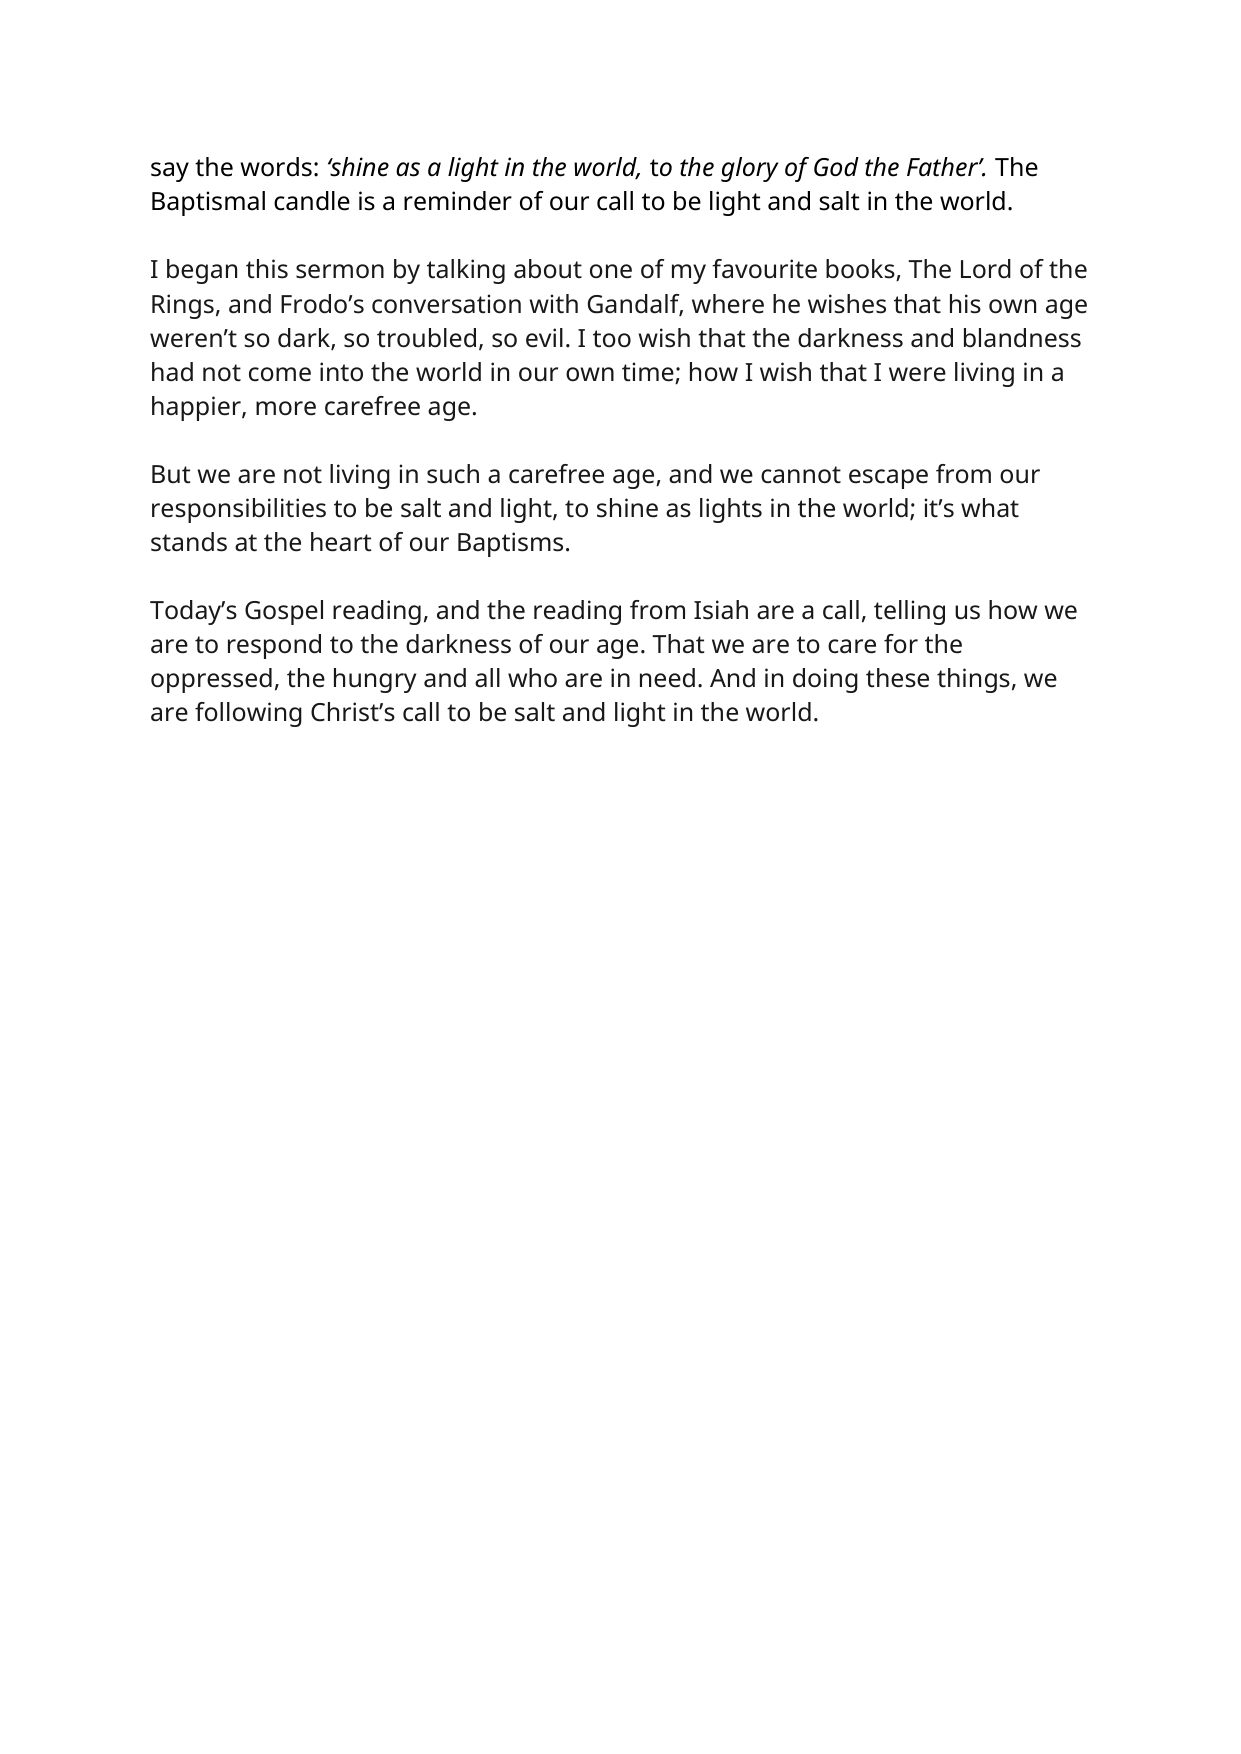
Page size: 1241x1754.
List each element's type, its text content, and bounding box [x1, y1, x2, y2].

text I began this sermon by talking about one of my favourite books, The Lord of the Rings, and Frodo’s conversation with Gandalf, where he wishes that his own age weren’t so dark, so troubled, so evil. I too wish that the darkness and blandness had not come into the world in our own time; how I wish that I were living in a happier, more carefree age. [150, 252, 1090, 422]
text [150, 150, 1090, 218]
text Today’s Gospel reading, and the reading from Isiah are a call, telling us how we are to respond to the darkness of our age. That we are to care for the oppressed, the hungry and all who are in need. And in doing these things, we are following Christ’s call to be salt and light in the world. [150, 593, 1090, 729]
text But we are not living in such a carefree age, and we cannot escape from our responsibilities to be salt and light, to shine as lights in the world; it’s what stands at the heart of our Baptisms. [150, 457, 1090, 559]
